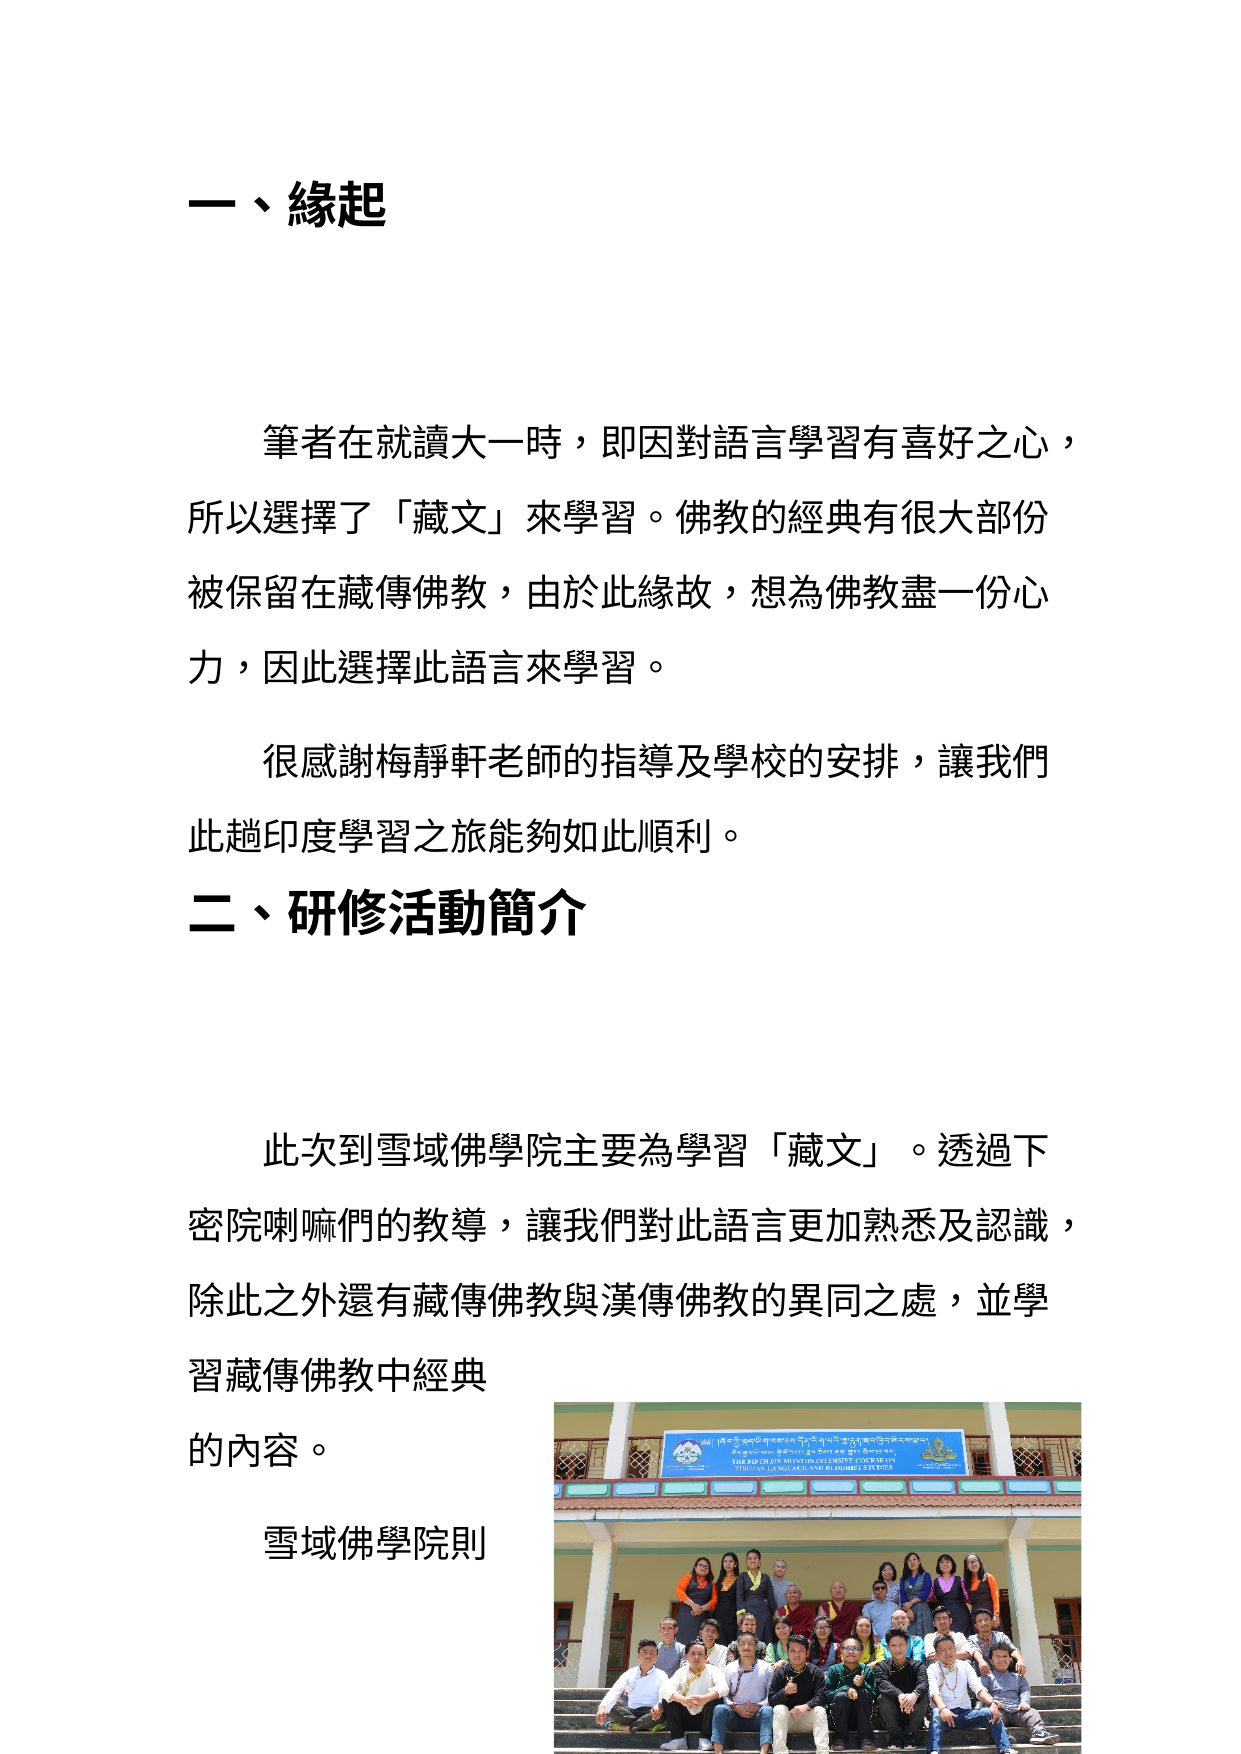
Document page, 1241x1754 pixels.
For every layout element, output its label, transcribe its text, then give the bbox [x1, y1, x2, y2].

subtitle 二、研修活動簡介 [187, 872, 1053, 947]
text 很感謝梅靜軒老師的指導及學校的安排，讓我們此趟印度學習之旅能夠如此順利。 [187, 722, 1053, 872]
text 此次到雪域佛學院主要為學習「藏文」。透過下密院喇嘛們的教導，讓我們對此語言更加熟悉及認識，除此之外還有藏傳佛教與漢傳佛教的異同之處，並學習藏傳佛教中經典的內容。 [187, 1110, 1053, 1485]
text 雪域佛學院則是位於印度卡那卡塔邦邁索爾城附近，為藏傳佛教格魯派於下密院的附屬機構，主要讓生活在印度的藏人青少年有機會學習其母語及佛法，即使在異國也不忘本身的根。 [187, 1504, 553, 1579]
text 筆者在就讀大一時，即因對語言學習有喜好之心，所以選擇了「藏文」來學習。佛教的經典有很大部份被保留在藏傳佛教，由於此緣故，想為佛教盡一份心力，因此選擇此語言來學習。 [187, 403, 1053, 703]
picture [553, 1402, 1082, 1754]
subtitle 一、緣起 [187, 164, 1053, 239]
